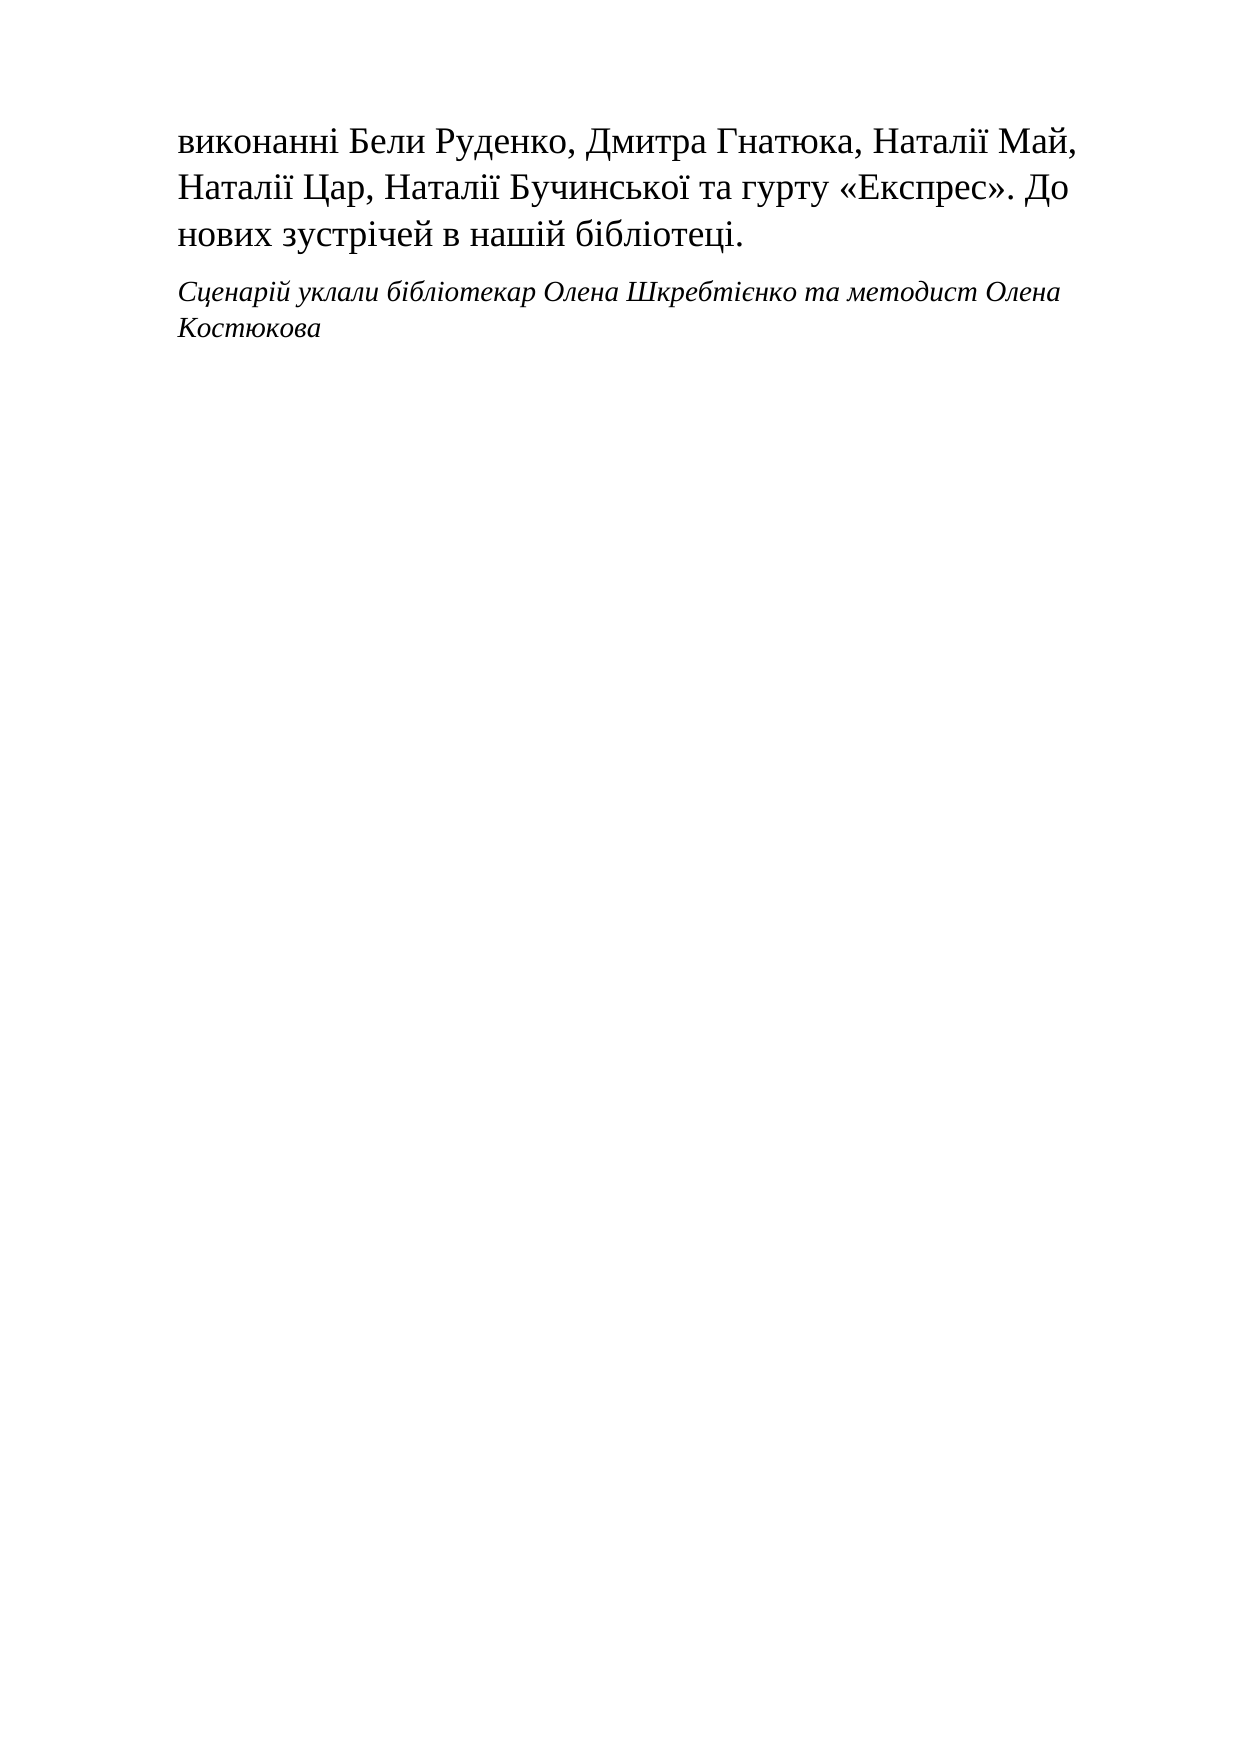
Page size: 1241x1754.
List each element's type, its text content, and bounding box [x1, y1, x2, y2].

text Сценарій уклали бібліотекар Олена Шкребтієнко та методист Олена Костюкова [177, 274, 1152, 344]
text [177, 118, 1152, 254]
